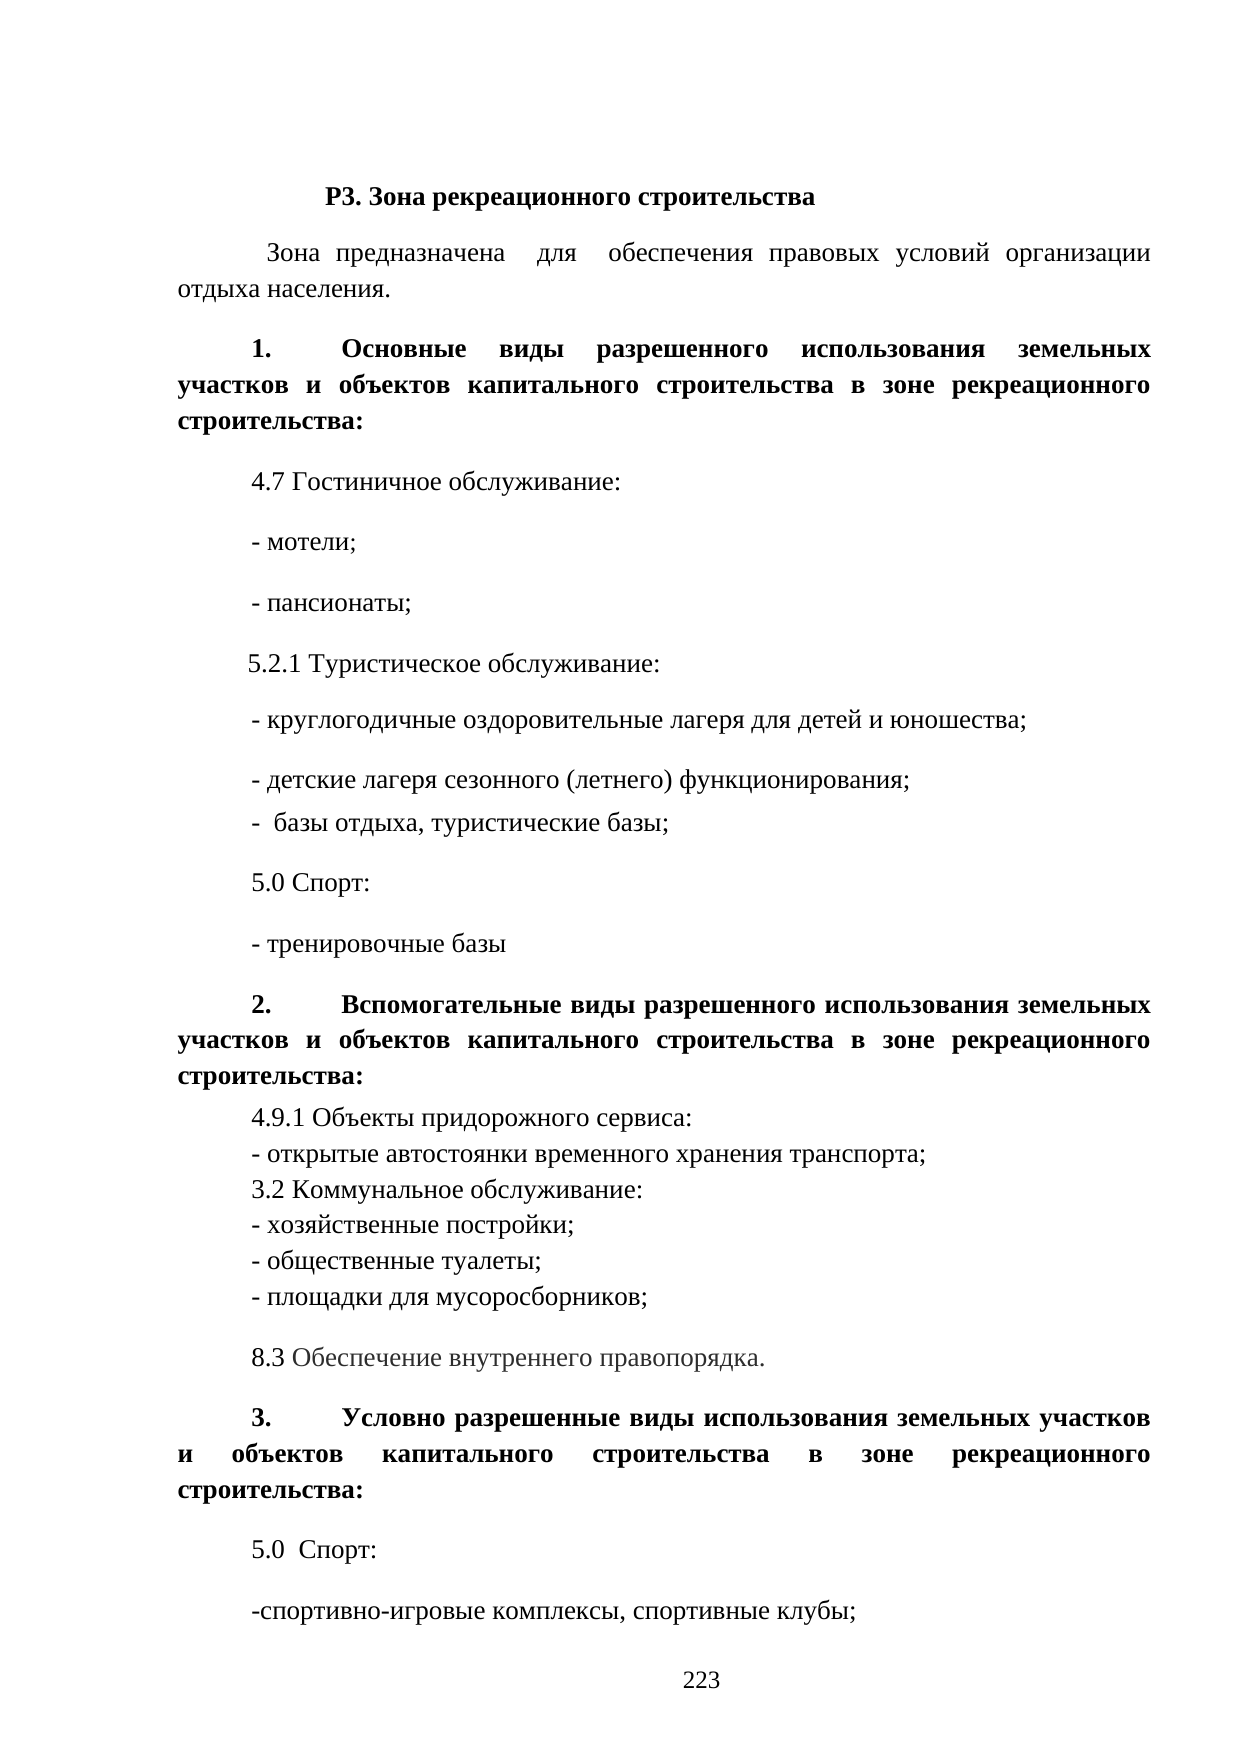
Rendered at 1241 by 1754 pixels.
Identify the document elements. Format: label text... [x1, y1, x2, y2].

list - открытые автостоянки временного хранения транспорта; [177, 1137, 1152, 1168]
text Р3. Зона рекреационного строительства [251, 180, 1152, 211]
text Зона предназначена для обеспечения правовых условий организации отдыха населения. [177, 236, 1152, 303]
list - базы отдыха, туристические базы; [177, 806, 1152, 837]
text - круглогодичные оздоровительные лагеря для детей и юношества; [177, 703, 1152, 734]
text 5.0 Спорт: [177, 866, 1152, 897]
text 1. Основные виды разрешенного использования земельных участков и объектов капитального строительства в зоне рекреационного строительства: [177, 332, 1152, 435]
text 5.0 Спорт: [177, 1533, 1152, 1565]
list - площадки для мусоросборников; [177, 1280, 1152, 1311]
text - детские лагеря сезонного (летнего) функционирования; [177, 764, 1152, 795]
list - общественные туалеты; [251, 1244, 1152, 1275]
list - хозяйственные постройки; [251, 1208, 1152, 1239]
text 2. Вспомогательные виды разрешенного использования земельных участков и объектов капитального строительства в зоне рекреационного строительства: [177, 988, 1152, 1090]
text 3. Условно разрешенные виды использования земельных участков и объектов капитального строительства в зоне рекреационного строительства: [177, 1401, 1152, 1504]
text 5.2.1 Туристическое обслуживание: [177, 647, 1152, 678]
text 4.7 Гостиничное обслуживание: [177, 464, 1152, 496]
text - тренировочные базы [177, 927, 1152, 958]
text -спортивно-игровые комплексы, спортивные клубы; [177, 1594, 1152, 1625]
text - мотели; [177, 525, 1152, 556]
text - пансионаты; [177, 586, 1152, 617]
list 4.9.1 Объекты придорожного сервиса: [177, 1101, 1152, 1132]
list Коммунальное обслуживание: [251, 1173, 1152, 1204]
text 8.3 Обеспечение внутреннего правопорядка. [177, 1341, 1152, 1372]
